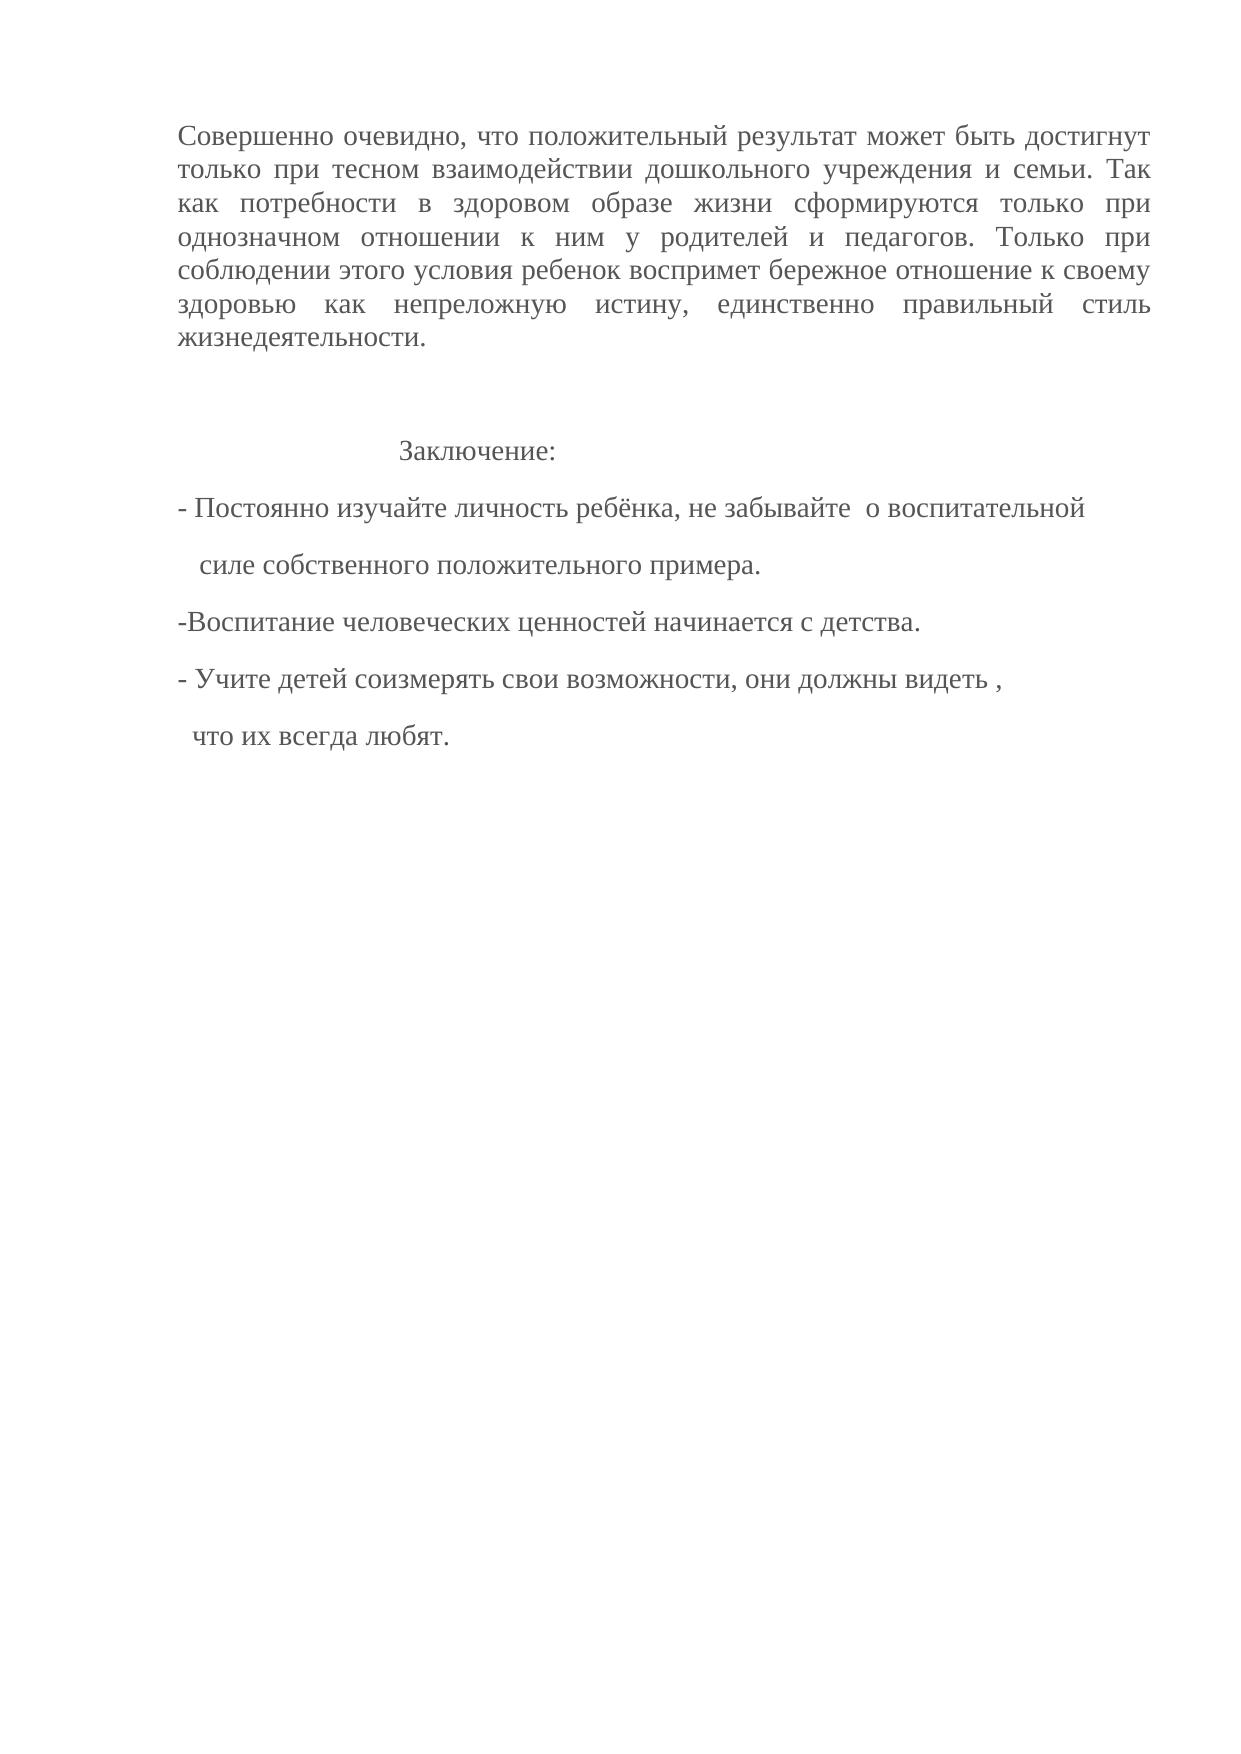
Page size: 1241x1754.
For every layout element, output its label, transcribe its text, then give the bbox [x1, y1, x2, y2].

text -Воспитание человеческих ценностей начинается с детства. [177, 604, 1152, 638]
text что их всегда любят. [177, 718, 1152, 752]
text силе собственного положительного примера. [177, 547, 1152, 581]
text Совершенно очевидно, что положительный результат может быть достигнут только при тесном взаимодействии дошкольного учреждения и семьи. Так как потребности в здоровом образе жизни сформируются только при однозначном отношении к ним у родителей и педагогов. Только при соблюдении этого условия ребенок воспримет бережное отношение к своему здоровью как непреложную истину, единственно правильный стиль жизнедеятельности. [177, 118, 1152, 353]
text - Учите детей соизмерять свои возможности, они должны видеть , [177, 661, 1152, 695]
text - Постоянно изучайте личность ребёнка, не забывайте о воспитательной [177, 490, 1152, 524]
text Заключение: [177, 433, 1152, 467]
